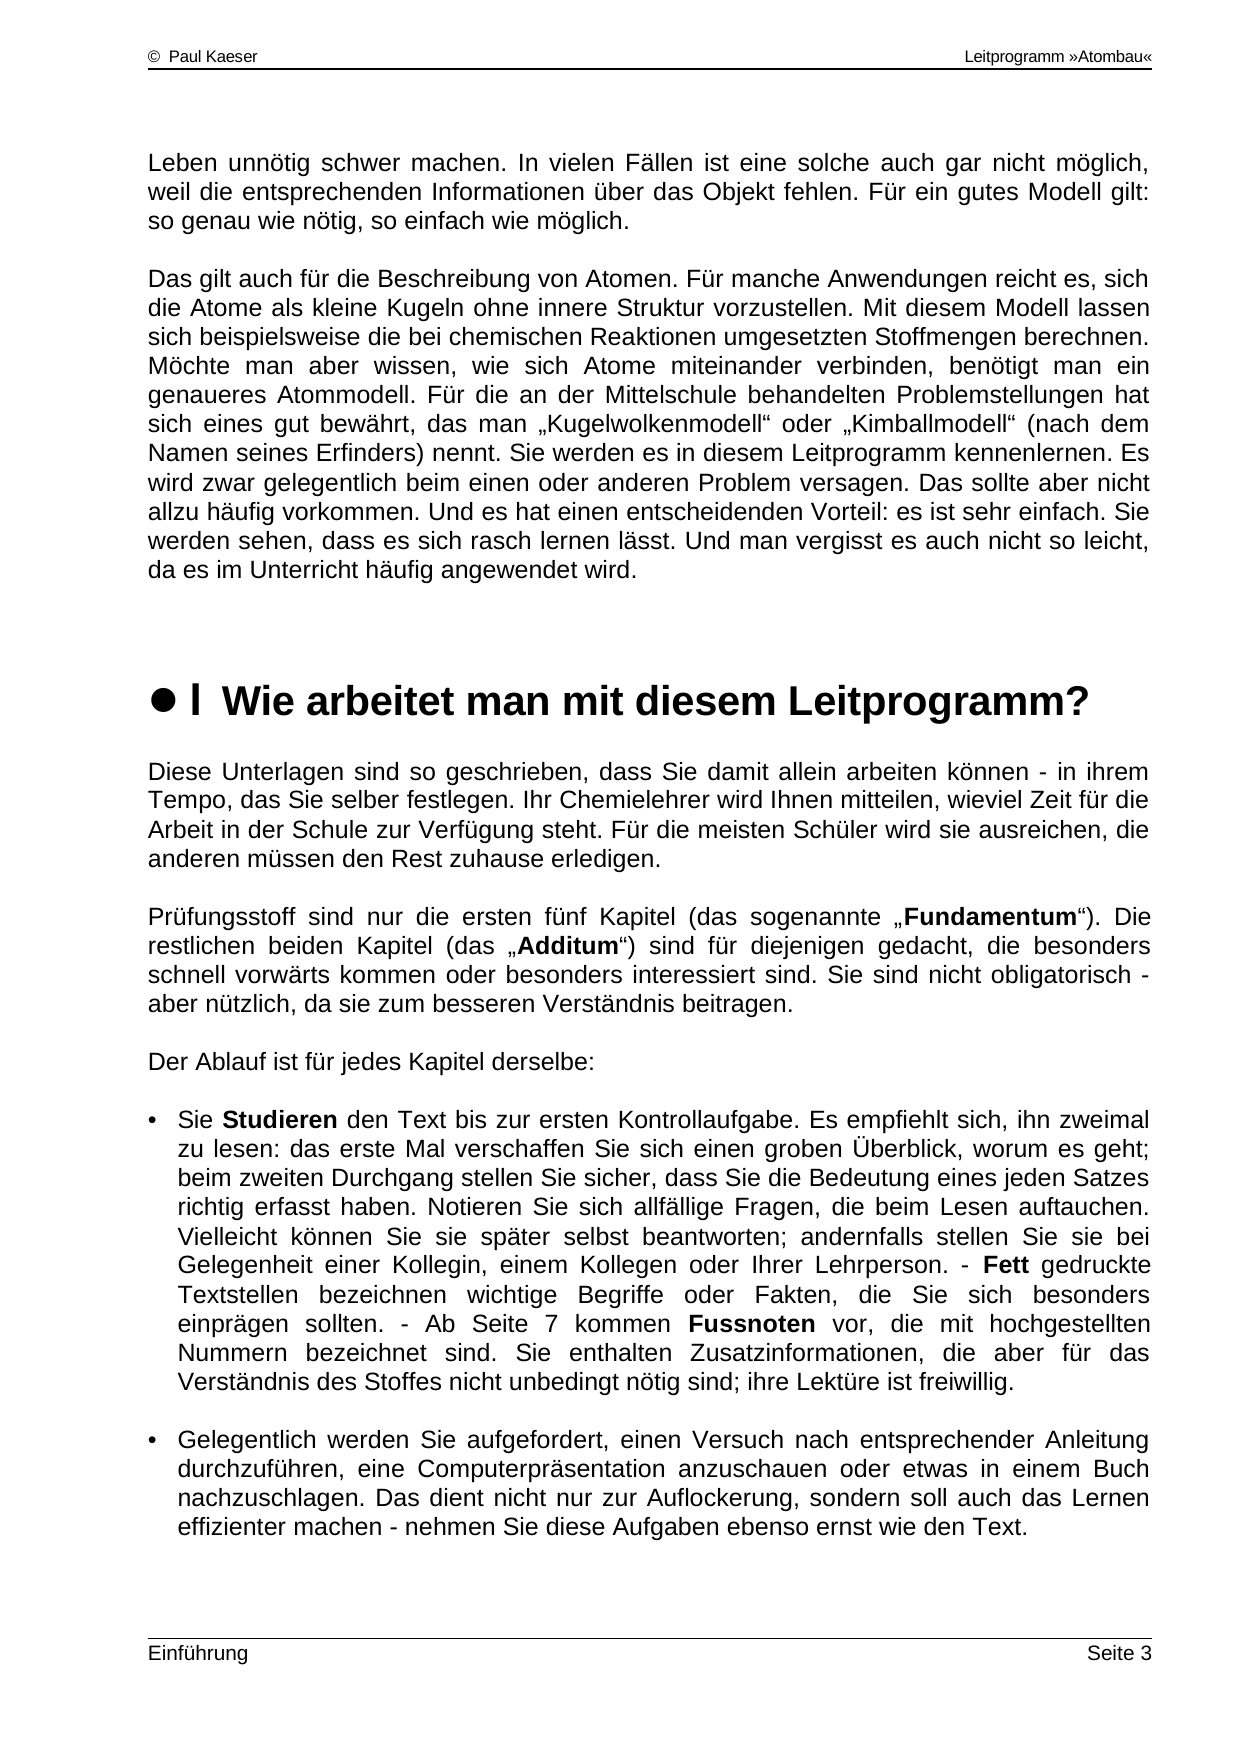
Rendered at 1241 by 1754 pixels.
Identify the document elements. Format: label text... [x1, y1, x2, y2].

text Prüfungsstoff sind nur die ersten fünf Kapitel (das sogenannte „Fundamentum“). Die restlichen beiden Kapitel (das „Additum“) sind für diejenigen gedacht, die besonders schnell vorwärts kommen oder besonders interessiert sind. Sie sind nicht obligatorisch - aber nützlich, da sie zum besseren Verständnis beitragen. [148, 902, 1152, 1018]
text • Gelegentlich werden Sie aufgefordert, einen Versuch nach entsprechender Anleitung durchzuführen, eine Computerpräsentation anzuschauen oder etwas in einem Buch nachzuschlagen. Das dient nicht nur zur Auflockerung, sondern soll auch das Lernen effizienter machen - nehmen Sie diese Aufgaben ebenso ernst wie den Text. [148, 1425, 1152, 1541]
text • Sie Studieren den Text bis zur ersten Kontrollaufgabe. Es empfiehlt sich, ihn zweimal zu lesen: das erste Mal verschaffen Sie sich einen groben Überblick, worum es geht; beim zweiten Durchgang stellen Sie sicher, dass Sie die Bedeutung eines jeden Satzes richtig erfasst haben. Notieren Sie sich allfällige Fragen, die beim Lesen auftauchen. Vielleicht können Sie sie später selbst beantworten; andernfalls stellen Sie sie bei Gelegenheit einer Kollegin, einem Kollegen oder Ihrer Lehrperson. - Fett gedruckte Textstellen bezeichnen wichtige Begriffe oder Fakten, die Sie sich besonders einprägen sollten. - Ab Seite 7 kommen Fussnoten vor, die mit hochgestellten Nummern bezeichnet sind. Sie enthalten Zusatzinformationen, die aber für das Verständnis des Stoffes nicht unbedingt nötig sind; ihre Lektüre ist freiwillig. [148, 1105, 1152, 1396]
text Das gilt auch für die Beschreibung von Atomen. Für manche Anwendungen reicht es, sich die Atome als kleine Kugeln ohne innere Struktur vorzustellen. Mit diesem Modell lassen sich beispielsweise die bei chemischen Reaktionen umgesetzten Stoffmengen berechnen. Möchte man aber wissen, wie sich Atome miteinander verbinden, benötigt man ein genaueres Atommodell. Für die an der Mittelschule behandelten Problemstellungen hat sich eines gut bewährt, das man „Kugelwolkenmodell“ oder „Kimballmodell“ (nach dem Namen seines Erfinders) nennt. Sie werden es in diesem Leitprogramm kennenlernen. Es wird zwar gelegentlich beim einen oder anderen Problem versagen. Das sollte aber nicht allzu häufig vorkommen. Und es hat einen entscheidenden Vorteil: es ist sehr einfach. Sie werden sehen, dass es sich rasch lernen lässt. Und man vergisst es auch nicht so leicht, da es im Unterricht häufig angewendet wird. [148, 264, 1152, 584]
text Der Ablauf ist für jedes Kapitel derselbe: [148, 1047, 1152, 1076]
text l Wie arbeitet man mit diesem Leitprogramm? [148, 671, 1152, 727]
text Diese Unterlagen sind so geschrieben, dass Sie damit allein arbeiten können - in ihrem Tempo, das Sie selber festlegen. Ihr Chemielehrer wird Ihnen mitteilen, wieviel Zeit für die Arbeit in der Schule zur Verfügung steht. Für die meisten Schüler wird sie ausreichen, die anderen müssen den Rest zuhause erledigen. [148, 756, 1152, 873]
